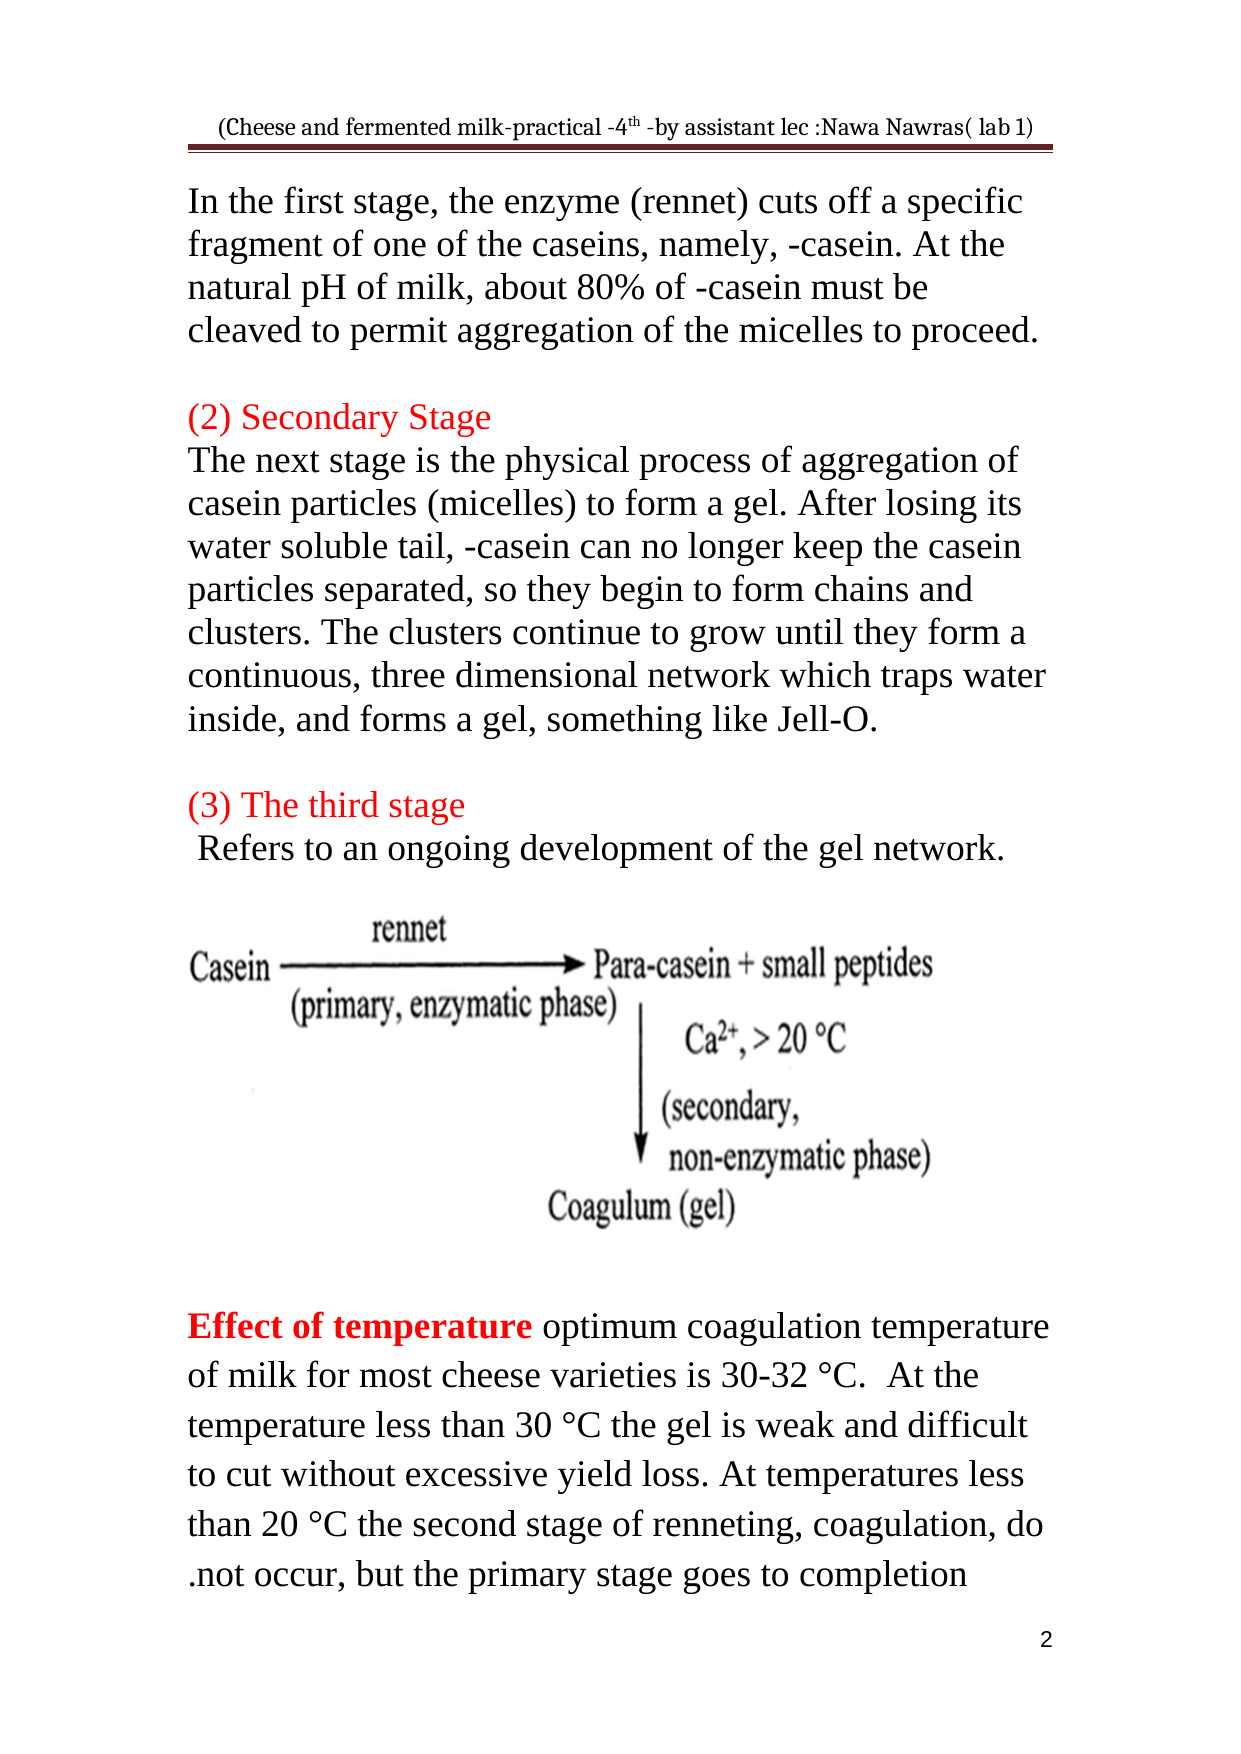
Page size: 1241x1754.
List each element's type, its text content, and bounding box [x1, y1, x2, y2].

text (2) Secondary Stage [187, 394, 1053, 437]
text Refers to an ongoing development of the gel network. [187, 825, 1053, 868]
picture [187, 911, 938, 1233]
text The next stage is the physical process of aggregation of casein particles (micelles) to form a gel. After losing its water soluble tail, -casein can no longer keep the casein particles separated, so they begin to form chains and clusters. The clusters continue to grow until they form a continuous, three dimensional network which traps water inside, and forms a gel, something like Jell-O. [187, 437, 1053, 739]
text In the first stage, the enzyme (rennet) cuts off a specific fragment of one of the caseins, namely, -casein. At the natural pH of milk, about 80% of -casein must be cleaved to permit aggregation of the micelles to proceed. [187, 178, 1053, 351]
text (3) The third stage [187, 782, 1053, 825]
text Effect of temperature optimum coagulation temperature of milk for most cheese varieties is 30-32 °C. At the temperature less than 30 °C the gel is weak and difficult to cut without excessive yield loss. At temperatures less than 20 °C the second stage of renneting, coagulation, do not occur, but the primary stage goes to completion. [187, 1303, 1053, 1594]
